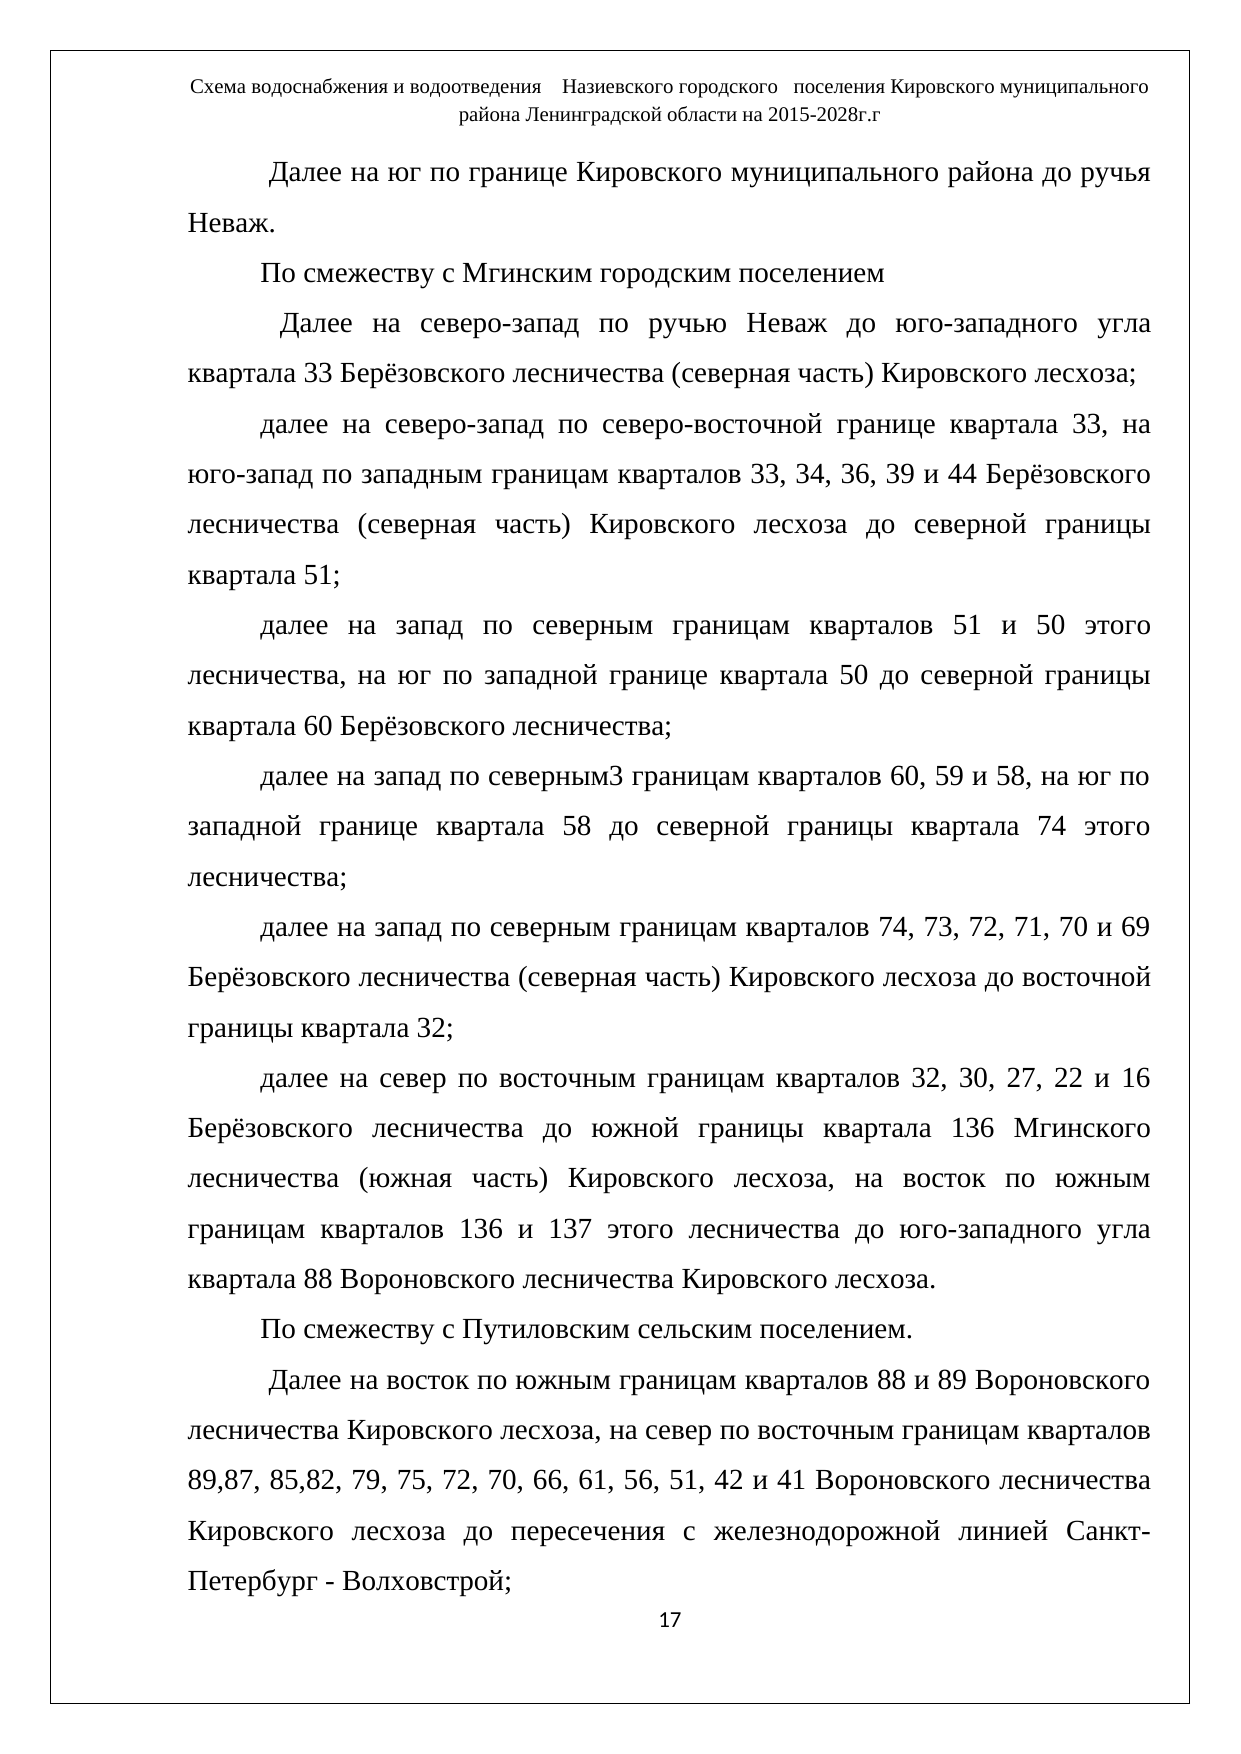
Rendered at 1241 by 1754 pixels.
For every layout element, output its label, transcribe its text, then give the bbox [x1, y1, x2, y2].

text далее на северо-запад по северо-восточной границе квартала 33, на юго-запад по западным границам кварталов 33, 34, 36, 39 и 44 Берёзовского лесничества (северная часть) Кировского лесхоза до северной границы квартала 51; [187, 406, 1152, 590]
text далее на запад по северным границам кварталов 51 и 50 этого лесничества, на юг по западной границе квартала 50 до северной границы квартала 60 Берёзовского лесничества; [187, 607, 1152, 741]
text По смежеству с Мгинским городским поселением [187, 255, 1152, 288]
text далее на запад по северным границам кварталов 74, 73, 72, 71, 70 и 69 Берёзовскоro лесничества (северная часть) Кировского лесхоза до восточной границы квартала 32; [187, 909, 1152, 1043]
text далее на север по восточным границам кварталов 32, 30, 27, 22 и 16 Берёзовского лесничества до южной границы квартала 136 Мгинского лесничества (южная часть) Кировского лесхоза, на восток по южным границам кварталов 136 и 137 этого лесничества до юго-западного угла квартала 88 Вороновского лесничества Кировского лесхоза. [187, 1060, 1152, 1295]
text По смежеству с Путиловским сельским поселением. [187, 1312, 1152, 1345]
text Далее на юг по границе Кировского муниципального района до ручья Неваж. [187, 154, 1152, 238]
text Далее на северо-запад по ручью Неваж до юго-западного угла квартала 33 Берёзовского лесничества (северная часть) Кировского лесхоза; [187, 305, 1152, 389]
text Далее на восток по южным границам кварталов 88 и 89 Вороновского лесничества Кировского лесхоза, на север по восточным границам кварталов 89,87, 85,82, 79, 75, 72, 70, 66, 61, 56, 51, 42 и 41 Вороновского лесничества Кировского лесхоза до пересечения с железнодорожной линией Санкт-Петербург - Волховстрой; [187, 1362, 1152, 1597]
text далее на запад по северным3 границам кварталов 60, 59 и 58, на юг по западной границе квартала 58 до северной границы квартала 74 этого лесничества; [187, 758, 1152, 892]
